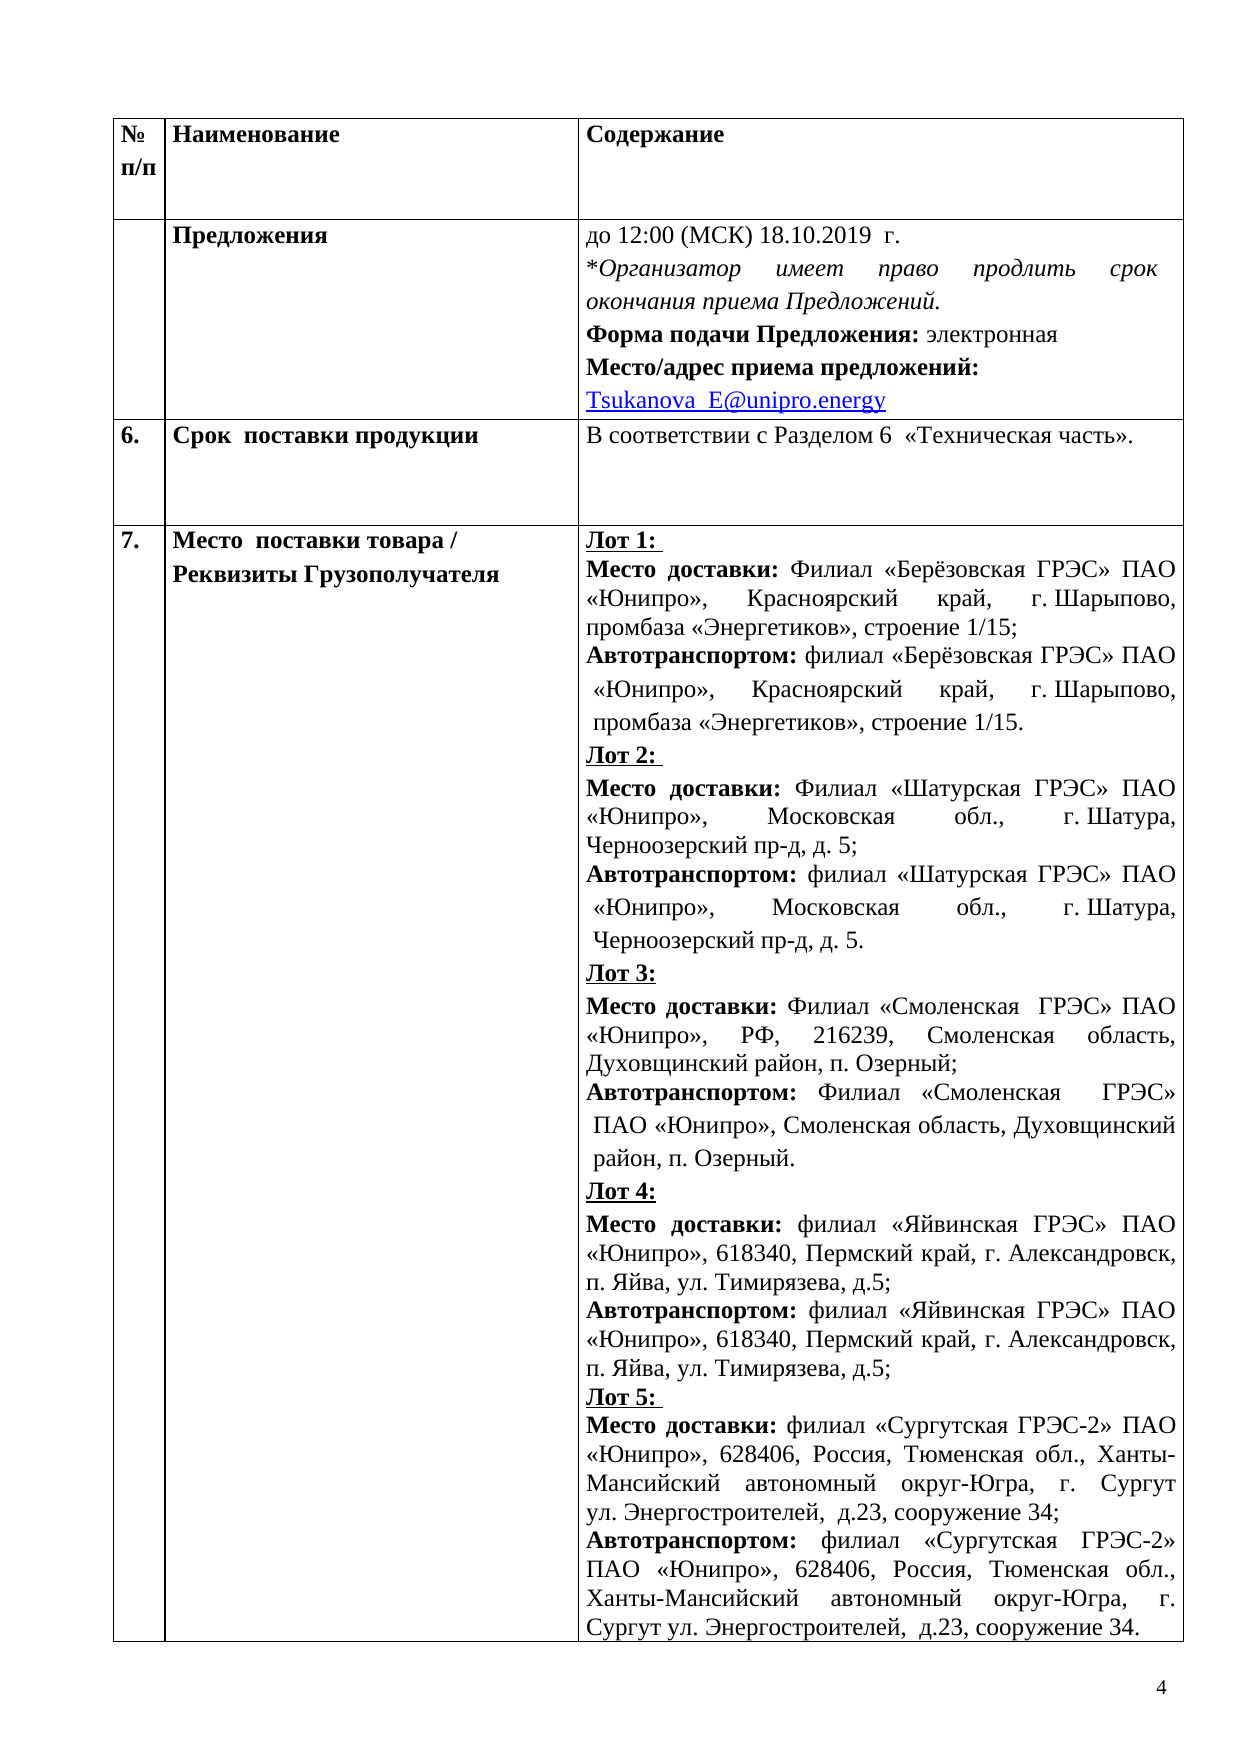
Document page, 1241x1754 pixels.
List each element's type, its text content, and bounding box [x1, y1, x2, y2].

table_cell Срок поставки продукции [166, 420, 578, 524]
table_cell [579, 220, 1183, 419]
table_cell Требования к подаче Предложения [166, 220, 578, 419]
table_header Содержание [579, 119, 1183, 219]
table_cell В соответствии с Разделом 6 «Техническая часть». [579, 420, 1183, 524]
table_header Наименование [166, 119, 578, 219]
table_header № п/п п [114, 119, 164, 219]
table_cell [114, 526, 164, 1641]
table_cell Место поставки товара / Реквизиты Грузополучателя [166, 526, 578, 1641]
table_cell [114, 420, 164, 524]
table_cell [114, 220, 164, 419]
table_cell Лот 1: Место доставки: Филиал «Берёзовская ГРЭС» ПАО «Юнипро», Красноярский край, г. Шарыпово, промбаза «Энергетиков», строение 1/15; Автотранспортом: филиал «Берёзовская ГРЭС» ПАО «Юнипро», Красноярский край, г. Шарыпово, промбаза «Энергетиков», строение 1/15. Лот 2: Место доставки: Филиал «Шатурская ГРЭС» ПАО «Юнипро», Московская обл., г. Шатура, Черноозерский пр-д, д. 5; Автотранспортом: филиал «Шатурская ГРЭС» ПАО «Юнипро», Московская обл., г. Шатура, Черноозерский пр-д, д. 5. Лот 3: Место доставки: Филиал «Смоленская ГРЭС» ПАО «Юнипро», РФ, 216239, Смоленская область, Духовщинский район, п. Озерный; Автотранспортом: Филиал «Смоленская ГРЭС» ПАО «Юнипро», Смоленская область, Духовщинский район, п. Озерный. Лот 4: Место доставки: филиал «Яйвинская ГРЭС» ПАО «Юнипро», 618340, Пермский край, г. Александровск, п. Яйва, ул. Тимирязева, д.5; Автотранспортом: филиал «Яйвинская ГРЭС» ПАО «Юнипро», 618340, Пермский край, г. Александровск, п. Яйва, ул. Тимирязева, д.5; Лот 5: Место доставки: филиал «Сургутская ГРЭС-2» ПАО «Юнипро», 628406, Россия, Тюменская обл., Ханты-Мансийский автономный округ-Югра, г. Сургут ул. Энергостроителей, д.23, сооружение 34; Автотранспортом: филиал «Сургутская ГРЭС-2» ПАО «Юнипро», 628406, Россия, Тюменская обл., Ханты-Мансийский автономный округ-Югра, г. Сургут ул. Энергостроителей, д.23, сооружение 34. [579, 526, 1183, 1641]
